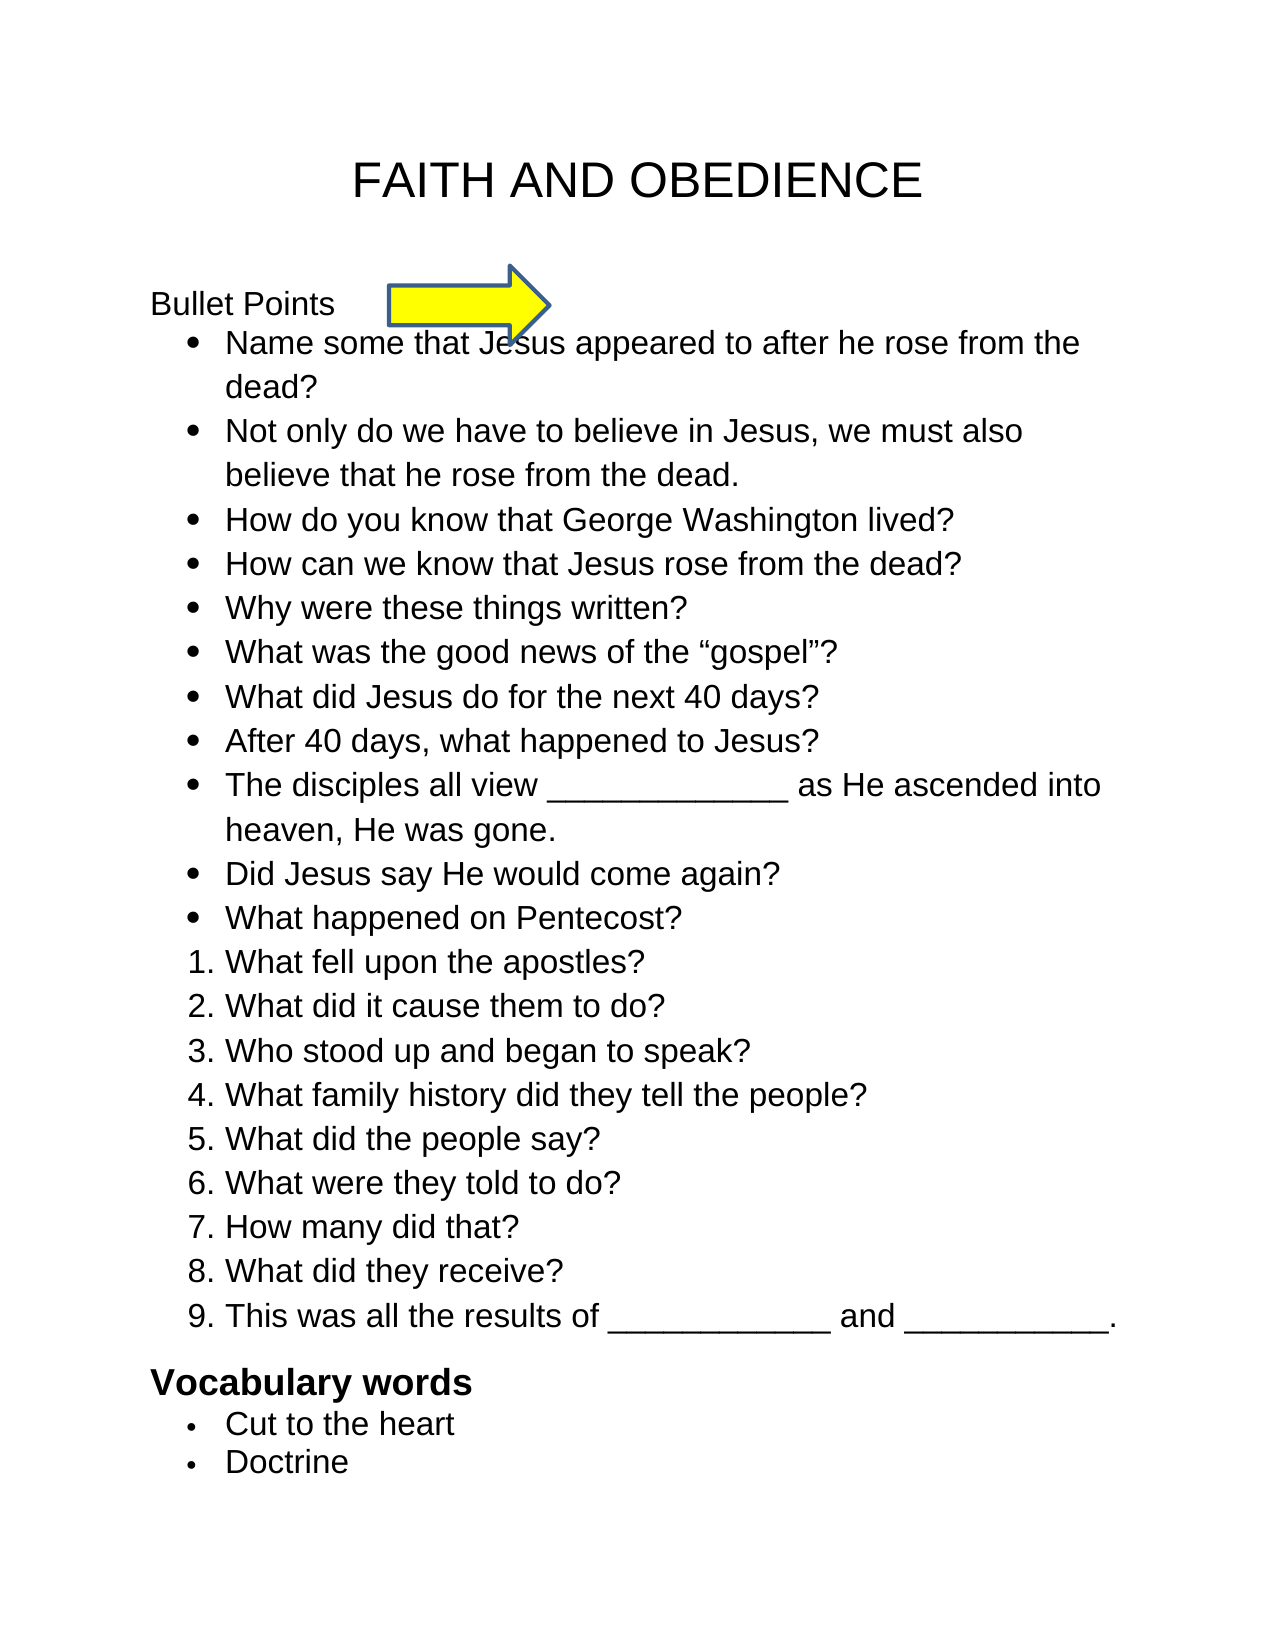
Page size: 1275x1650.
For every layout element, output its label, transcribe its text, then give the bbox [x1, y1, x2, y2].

list What family history did they tell the people? [187, 1075, 1125, 1113]
subtitle Bullet Points [533, 284, 1125, 323]
subtitle Bullet Points [150, 284, 387, 323]
list Not only do we have to believe in Jesus, we must also believe that he rose from the dead. [187, 411, 1125, 494]
list What did the people say? [187, 1119, 1125, 1157]
list Cut to the heart [187, 1404, 1125, 1442]
list What was the good news of the “gospel”? [187, 632, 1125, 671]
list What did it cause them to do? [187, 986, 1125, 1025]
list How many did that? [187, 1207, 1125, 1246]
list What did they receive? [187, 1251, 1125, 1290]
text Vocabulary words [150, 1361, 1125, 1404]
list Why were these things written? [187, 588, 1125, 627]
list How can we know that Jesus rose from the dead? [187, 544, 1125, 582]
list This was all the results of ____________ and ___________. [187, 1296, 1125, 1334]
list Did Jesus say He would come again? [187, 854, 1125, 892]
list How do you know that George Washington lived? [187, 500, 1125, 538]
list What were they told to do? [187, 1163, 1125, 1202]
list Name some that Jesus appeared to after he rose from the dead? [187, 323, 1125, 406]
list What happened on Pentecost? [187, 898, 1125, 937]
list After 40 days, what happened to Jesus? [187, 721, 1125, 759]
list The disciples all view _____________ as He ascended into heaven, He was gone. [187, 765, 1125, 848]
list Who stood up and began to speak? [187, 1031, 1125, 1069]
list What did Jesus do for the next 40 days? [187, 677, 1125, 715]
list Doctrine [187, 1442, 1125, 1481]
list What fell upon the apostles? [187, 942, 1125, 981]
text FAITH AND OBEDIENCE [150, 150, 1125, 207]
